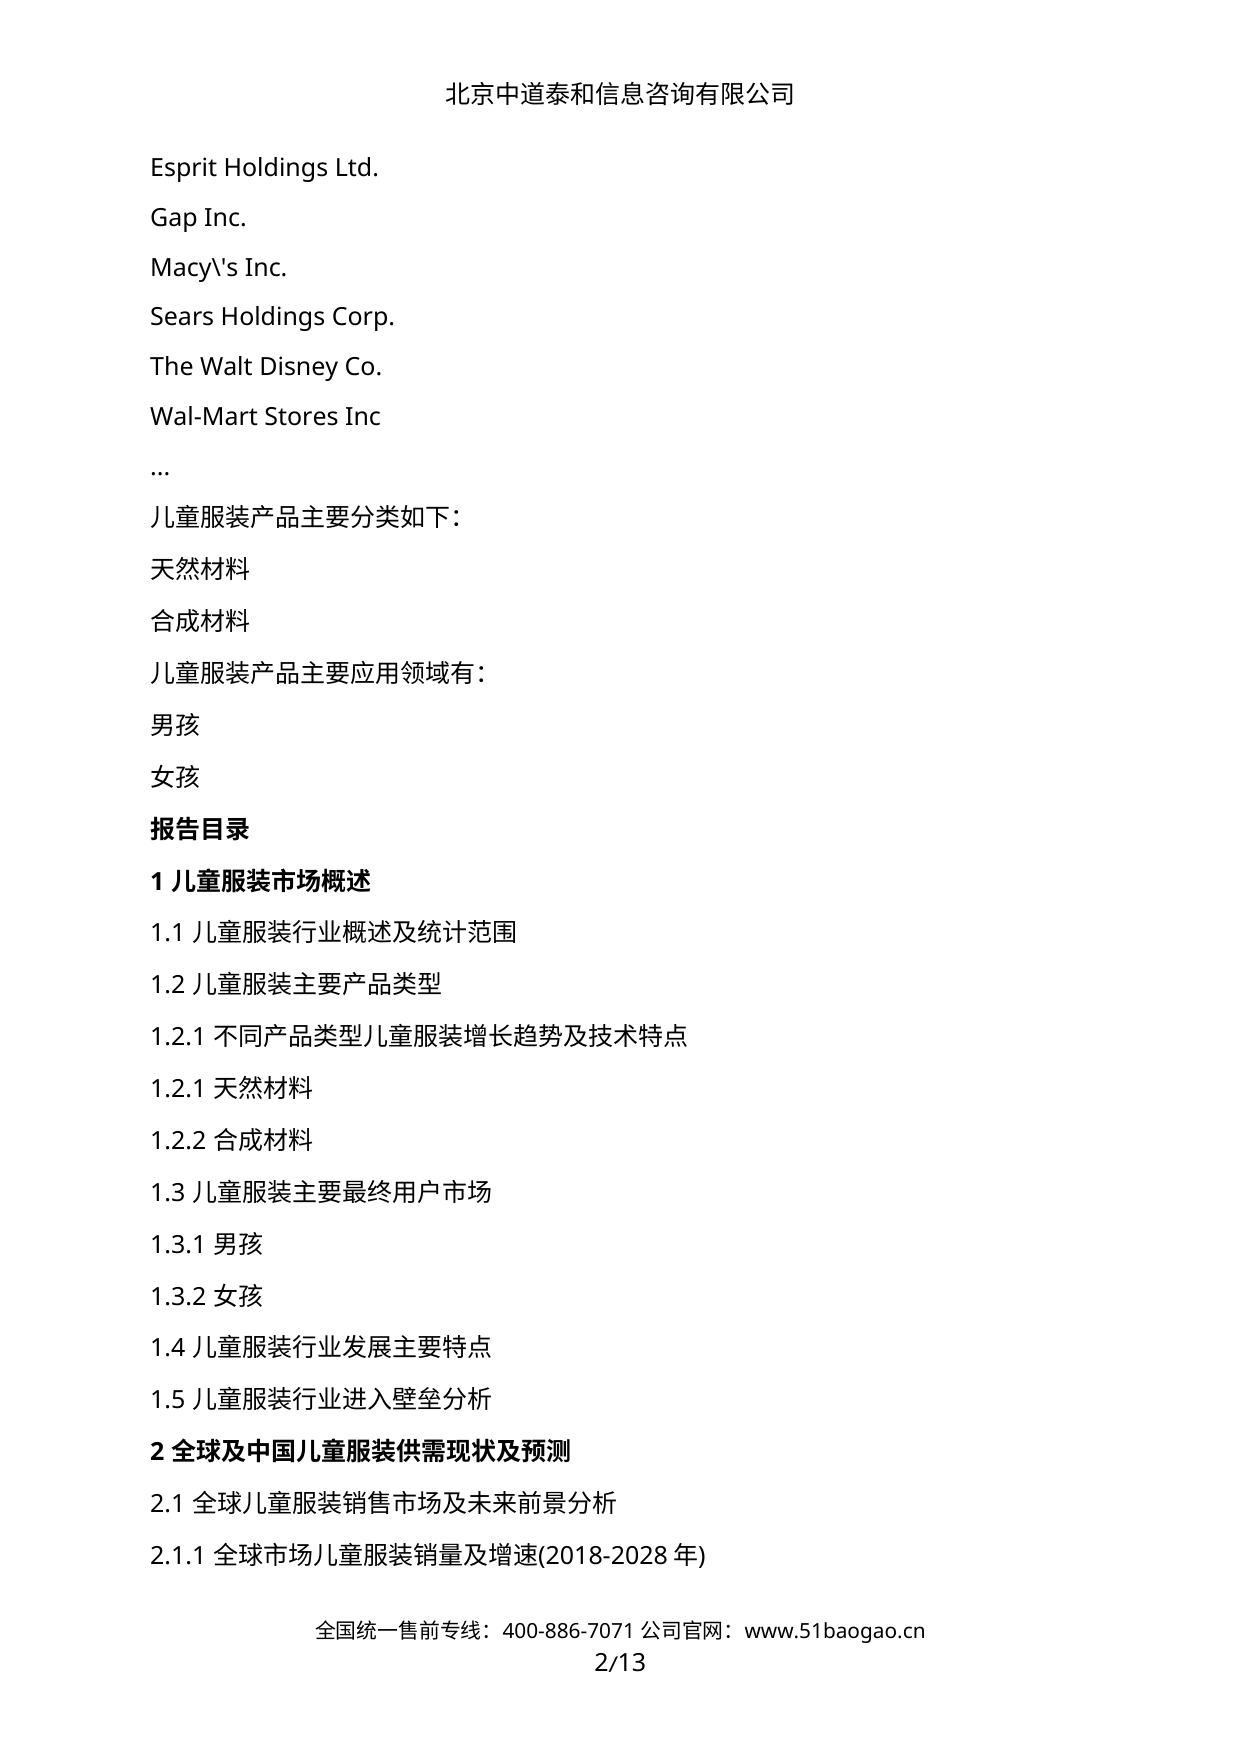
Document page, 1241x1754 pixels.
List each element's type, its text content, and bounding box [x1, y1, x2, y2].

text 男孩 [150, 705, 1090, 742]
text 报告目录 [150, 809, 1090, 845]
text 1.2.1 不同产品类型儿童服装增长趋势及技术特点 [150, 1017, 1090, 1053]
text 1.4 儿童服装行业发展主要特点 [150, 1328, 1090, 1364]
text 1.1 儿童服装行业概述及统计范围 [150, 913, 1090, 949]
text The Walt Disney Co. [150, 349, 1090, 383]
text 1.5 儿童服装行业进入壁垒分析 [150, 1380, 1090, 1416]
text 1.3.1 男孩 [150, 1224, 1090, 1260]
text Gap Inc. [150, 200, 1090, 234]
text 女孩 [150, 757, 1090, 793]
text 天然材料 [150, 550, 1090, 586]
text 1 儿童服装市场概述 [150, 861, 1090, 897]
text 2.1.1 全球市场儿童服装销量及增速(2018-2028年) [150, 1535, 1090, 1572]
text 1.3.2 女孩 [150, 1276, 1090, 1312]
text ... [150, 448, 1090, 482]
text 1.2.2 合成材料 [150, 1120, 1090, 1157]
text 1.3 儿童服装主要最终用户市场 [150, 1172, 1090, 1208]
text 1.2.1 天然材料 [150, 1068, 1090, 1105]
text 2 全球及中国儿童服装供需现状及预测 [150, 1432, 1090, 1468]
text Macy\'s Inc. [150, 249, 1090, 283]
text 儿童服装产品主要应用领域有： [150, 653, 1090, 690]
text 2.1 全球儿童服装销售市场及未来前景分析 [150, 1483, 1090, 1520]
text 1.2 儿童服装主要产品类型 [150, 965, 1090, 1001]
text 儿童服装产品主要分类如下： [150, 498, 1090, 534]
text Wal-Mart Stores Inc [150, 398, 1090, 432]
text 合成材料 [150, 602, 1090, 638]
text Esprit Holdings Ltd. [150, 150, 1090, 184]
text Sears Holdings Corp. [150, 299, 1090, 333]
